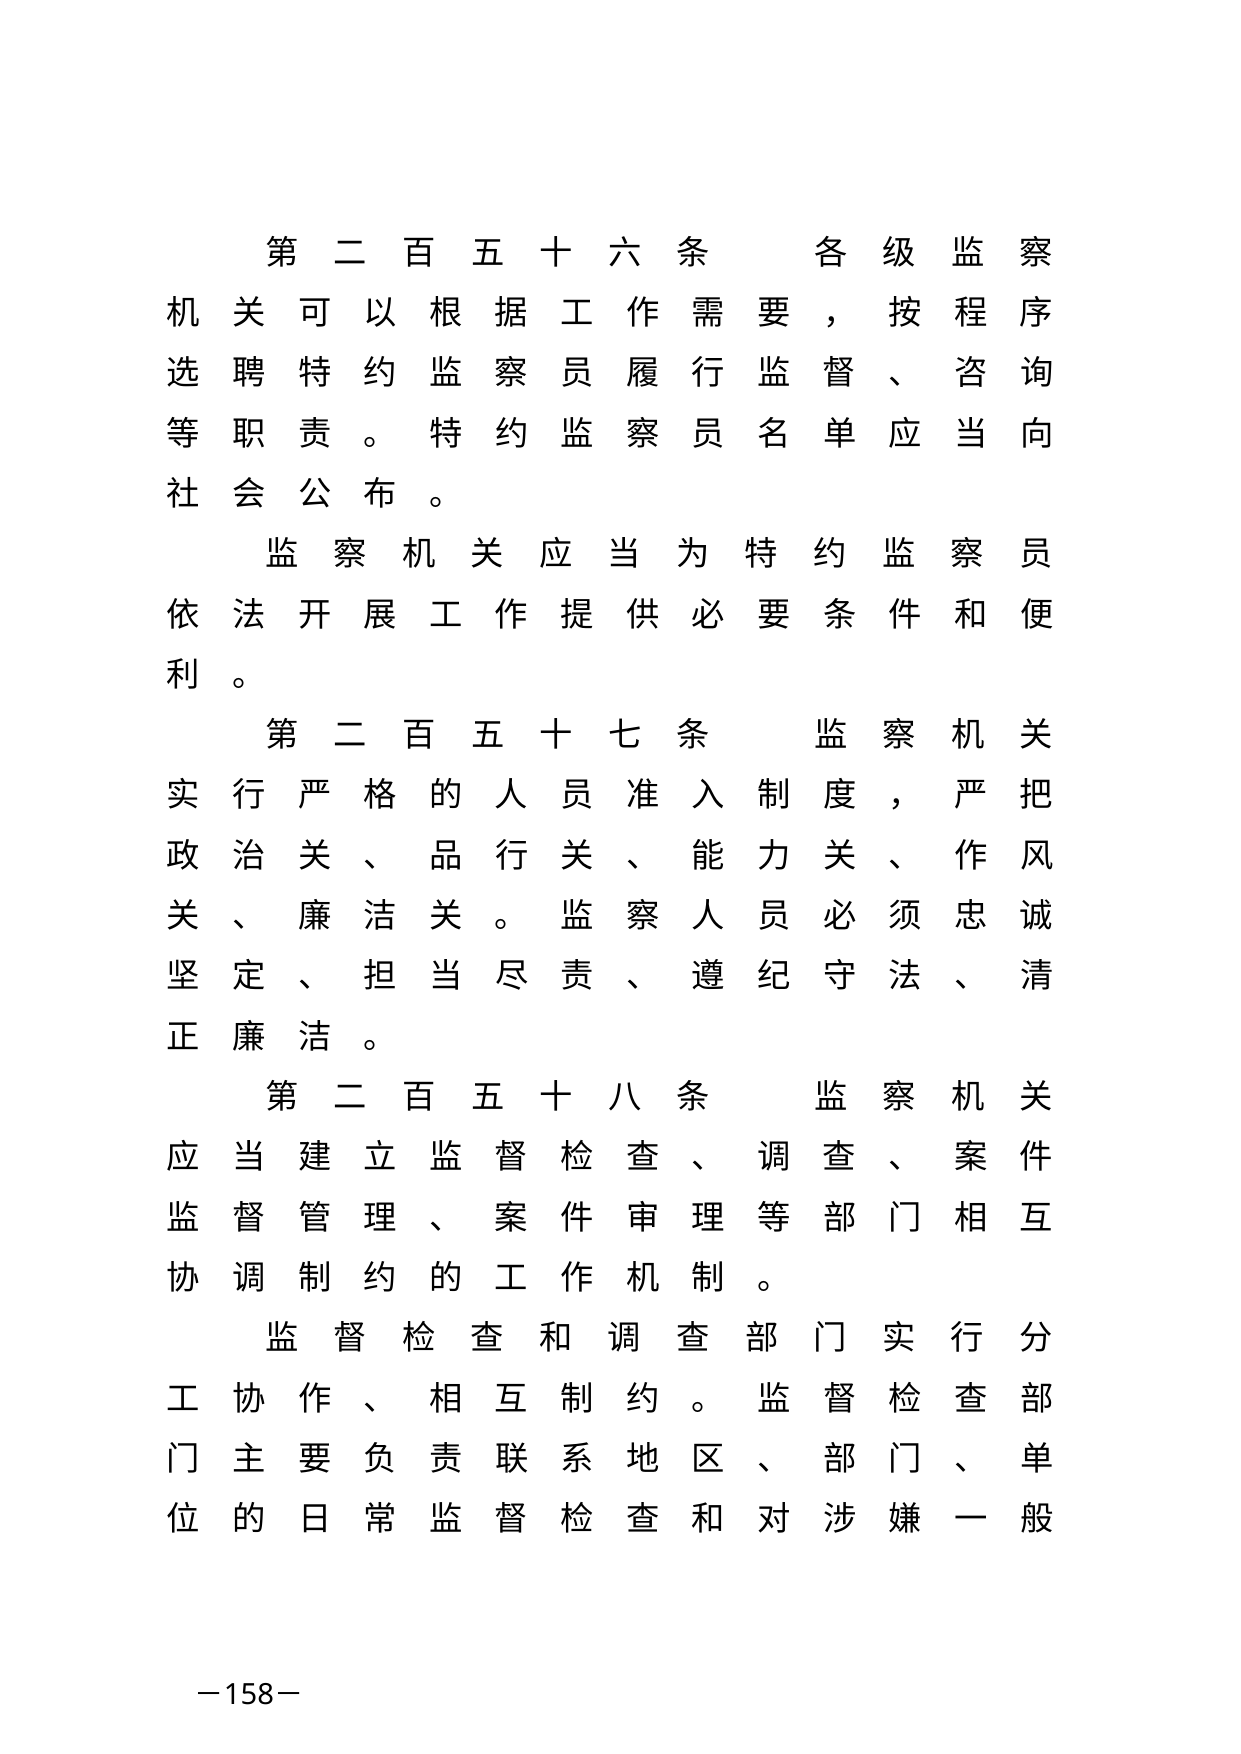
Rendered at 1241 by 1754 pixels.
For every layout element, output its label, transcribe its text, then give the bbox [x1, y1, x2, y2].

text 第二百五十七条 监察机关实行严格的人员准入制度，严把政治关、品行关、能力关、作风关、廉洁关。监察人员必须忠诚坚定、担当尽责、遵纪守法、清正廉洁。 [167, 702, 1085, 1064]
text 监察机关应当为特约监察员依法开展工作提供必要条件和便利。 [167, 521, 1085, 702]
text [167, 1305, 1085, 1546]
text 第二百五十六条 各级监察机关可以根据工作需要，按程序选聘特约监察员履行监督、咨询等职责。特约监察员名单应当向社会公布。 [167, 219, 1085, 521]
text 第二百五十八条 监察机关应当建立监督检查、调查、案件监督管理、案件审理等部门相互协调制约的工作机制。 [167, 1064, 1085, 1305]
